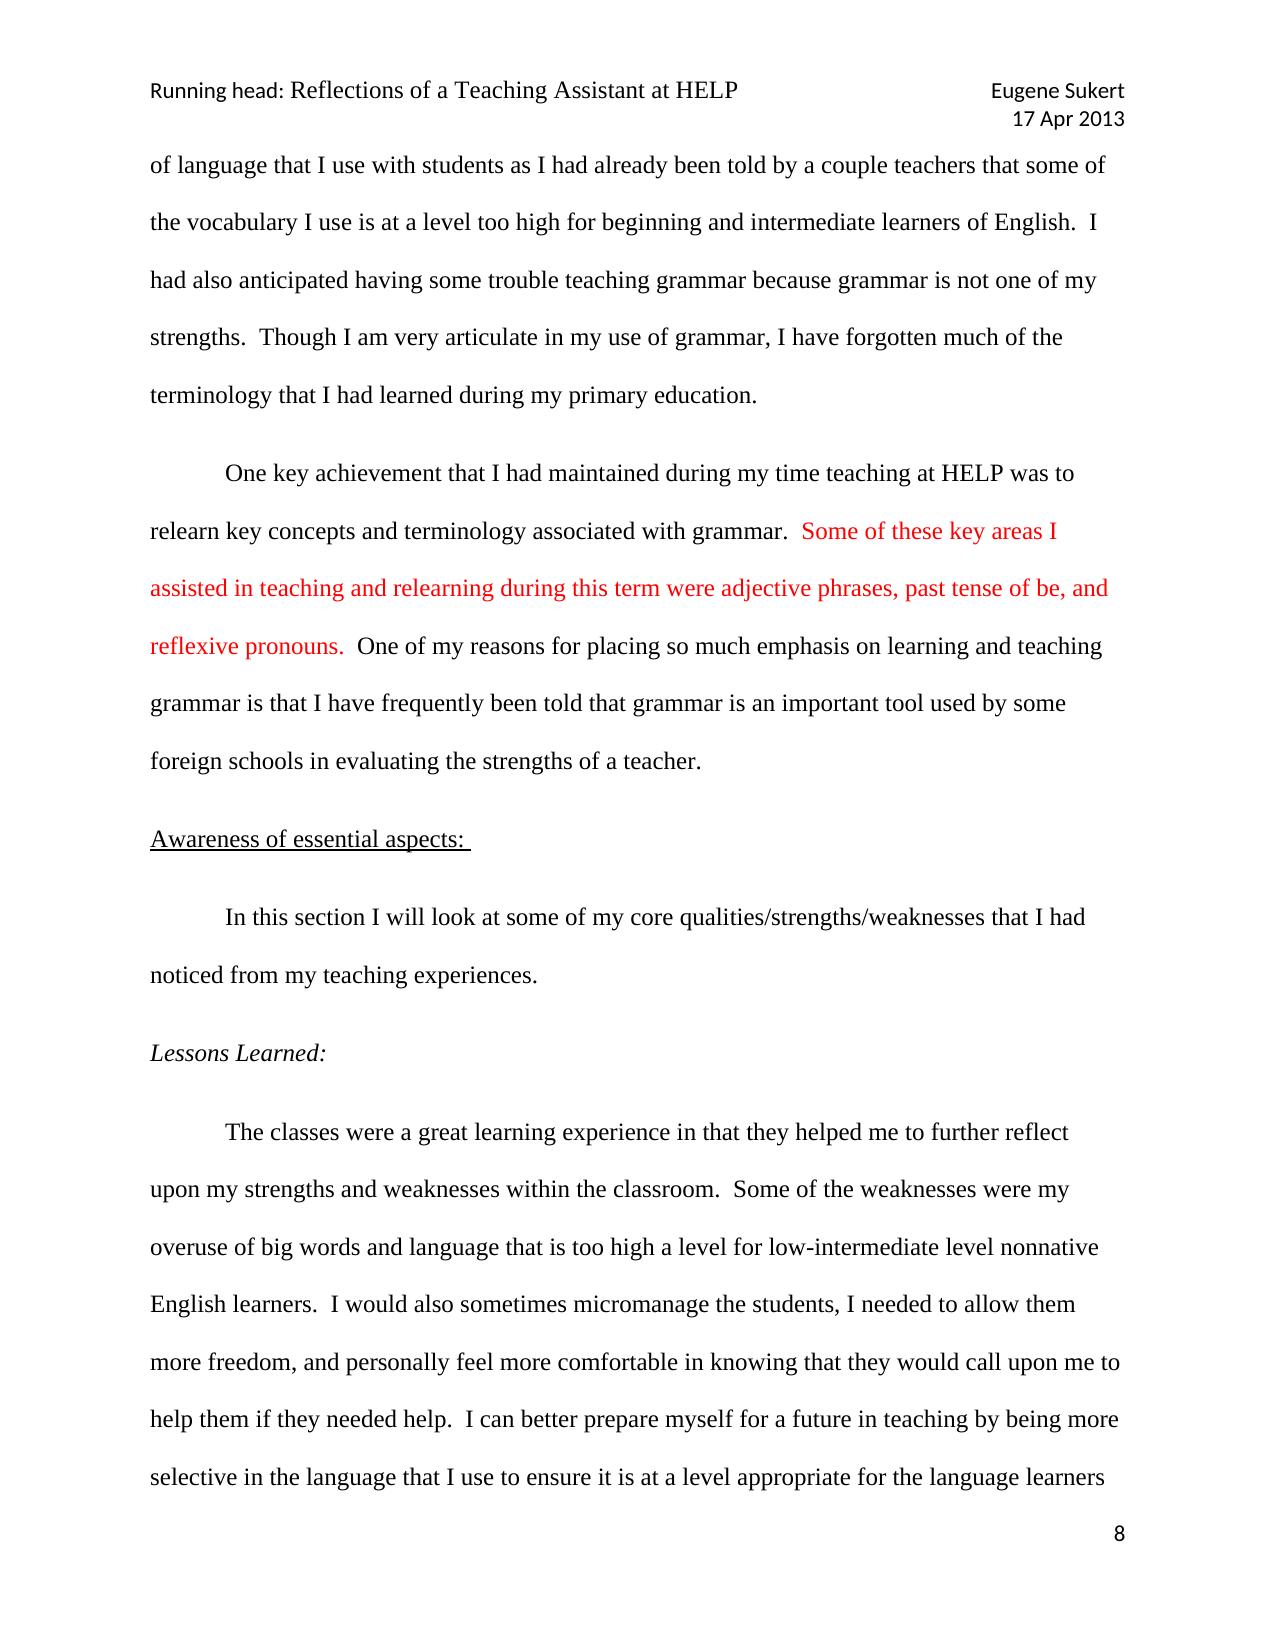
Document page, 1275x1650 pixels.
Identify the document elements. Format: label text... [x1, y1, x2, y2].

text Awareness of essential aspects: [150, 824, 1125, 853]
text In this section I will look at some of my core qualities/strengths/weaknesses that I had noticed from my teaching experiences. [150, 902, 1125, 989]
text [150, 1117, 1125, 1490]
text Lessons Learned: [150, 1038, 1125, 1067]
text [150, 150, 1125, 409]
text One key achievement that I had maintained during my time teaching at HELP was to relearn key concepts and terminology associated with grammar. Some of these key areas I assisted in teaching and relearning during this term were adjective phrases, past tense of be, and reflexive pronouns. One of my reasons for placing so much emphasis on learning and teaching grammar is that I have frequently been told that grammar is an important tool used by some foreign schools in evaluating the strengths of a teacher. [150, 458, 1125, 774]
